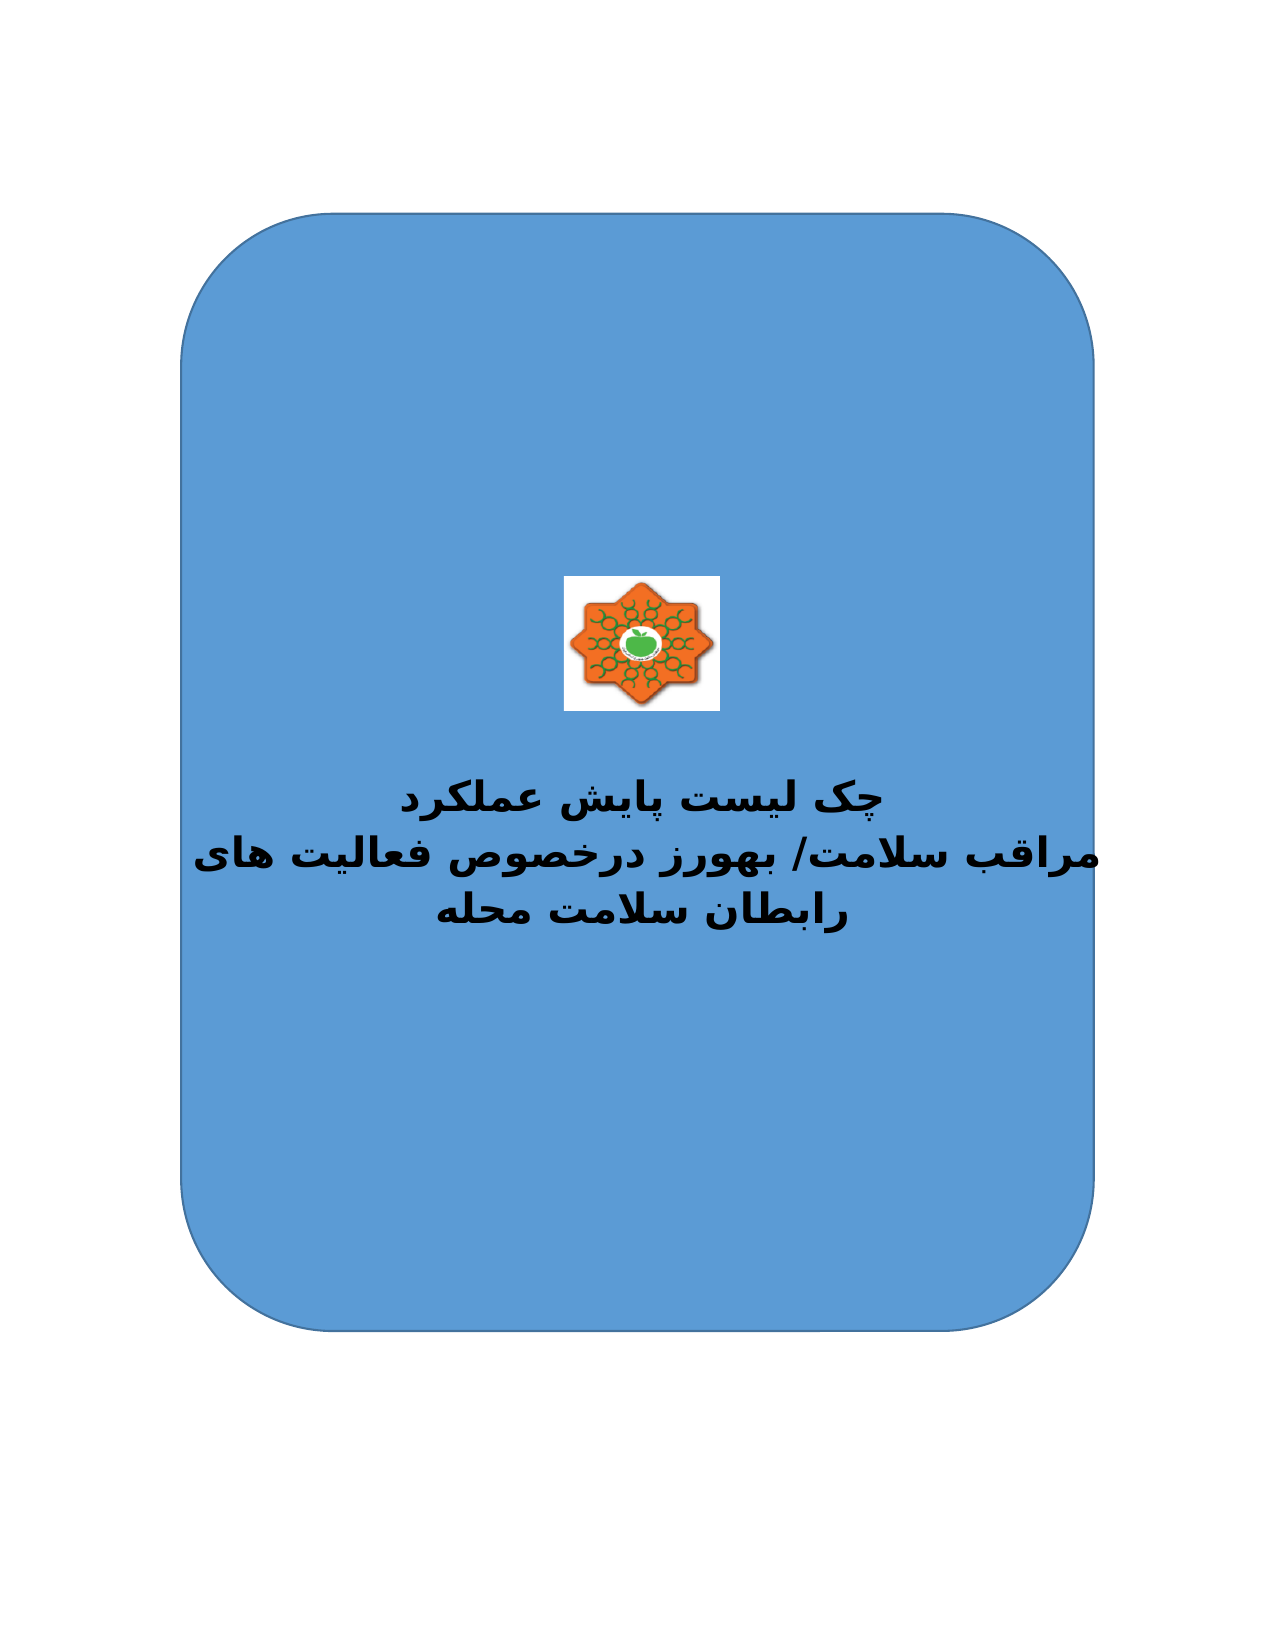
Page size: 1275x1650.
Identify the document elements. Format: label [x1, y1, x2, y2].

picture [563, 576, 720, 711]
